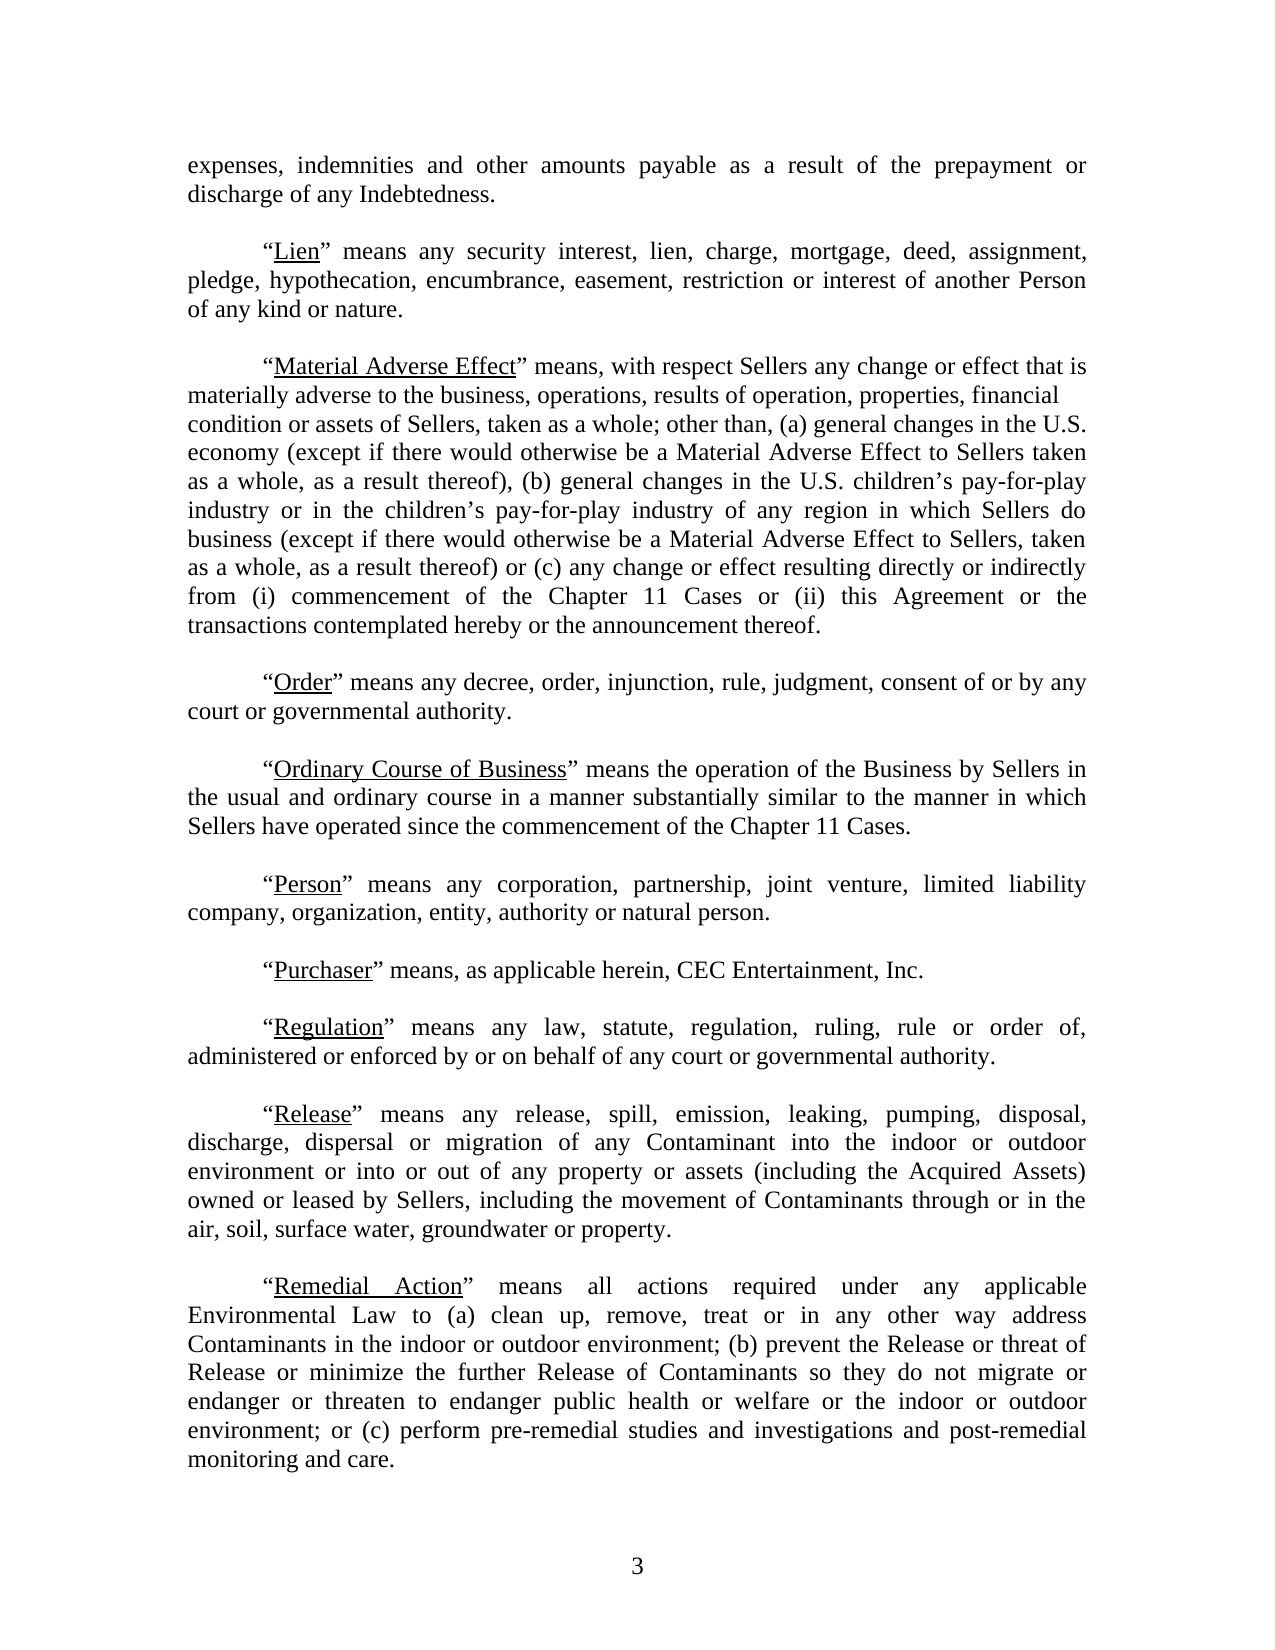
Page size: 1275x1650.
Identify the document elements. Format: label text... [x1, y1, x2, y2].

text “Lien” means any security interest, lien, charge, mortgage, deed, assignment, pledge, hypothecation, encumbrance, easement, restriction or interest of another Person of any kind or nature. [187, 236, 1087, 322]
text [187, 150, 1087, 207]
text “Remedial Action” means all actions required under any applicable Environmental Law to (a) clean up, remove, treat or in any other way address Contaminants in the indoor or outdoor environment; (b) prevent the Release or threat of Release or minimize the further Release of Contaminants so they do not migrate or endanger or threaten to endanger public health or welfare or the indoor or outdoor environment; or (c) perform pre-remedial studies and investigations and post-remedial monitoring and care. [187, 1271, 1087, 1472]
text “Release” means any release, spill, emission, leaking, pumping, disposal, discharge, dispersal or migration of any Contaminant into the indoor or outdoor environment or into or out of any property or assets (including the Acquired Assets) owned or leased by Sellers, including the movement of Contaminants through or in the air, soil, surface water, groundwater or property. [187, 1099, 1087, 1242]
text “Order” means any decree, order, injunction, rule, judgment, consent of or by any court or governmental authority. [187, 667, 1087, 725]
text “Purchaser” means, as applicable herein, CEC Entertainment, Inc. [187, 955, 1087, 984]
text “Regulation” means any law, statute, regulation, ruling, rule or order of, administered or enforced by or on behalf of any court or governmental authority. [187, 1012, 1087, 1070]
text condition or assets of Sellers, taken as a whole; other than, (a) general changes in the U.S. economy (except if there would otherwise be a Material Adverse Effect to Sellers taken as a whole, as a result thereof), (b) general changes in the U.S. children’s pay-for-play industry or in the children’s pay-for-play industry of any region in which Sellers do business (except if there would otherwise be a Material Adverse Effect to Sellers, taken as a whole, as a result thereof) or (c) any change or effect resulting directly or indirectly from (i) commencement of the Chapter 11 Cases or (ii) this Agreement or the transactions contemplated hereby or the announcement thereof. [187, 409, 1087, 639]
text “Ordinary Course of Business” means the operation of the Business by Sellers in the usual and ordinary course in a manner substantially similar to the manner in which Sellers have operated since the commencement of the Chapter 11 Cases. [187, 754, 1087, 840]
text “Material Adverse Effect” means, with respect Sellers any change or effect that is materially adverse to the business, operations, results of operation, properties, financial [187, 351, 1087, 409]
text “Person” means any corporation, partnership, joint venture, limited liability company, organization, entity, authority or natural person. [187, 869, 1087, 926]
